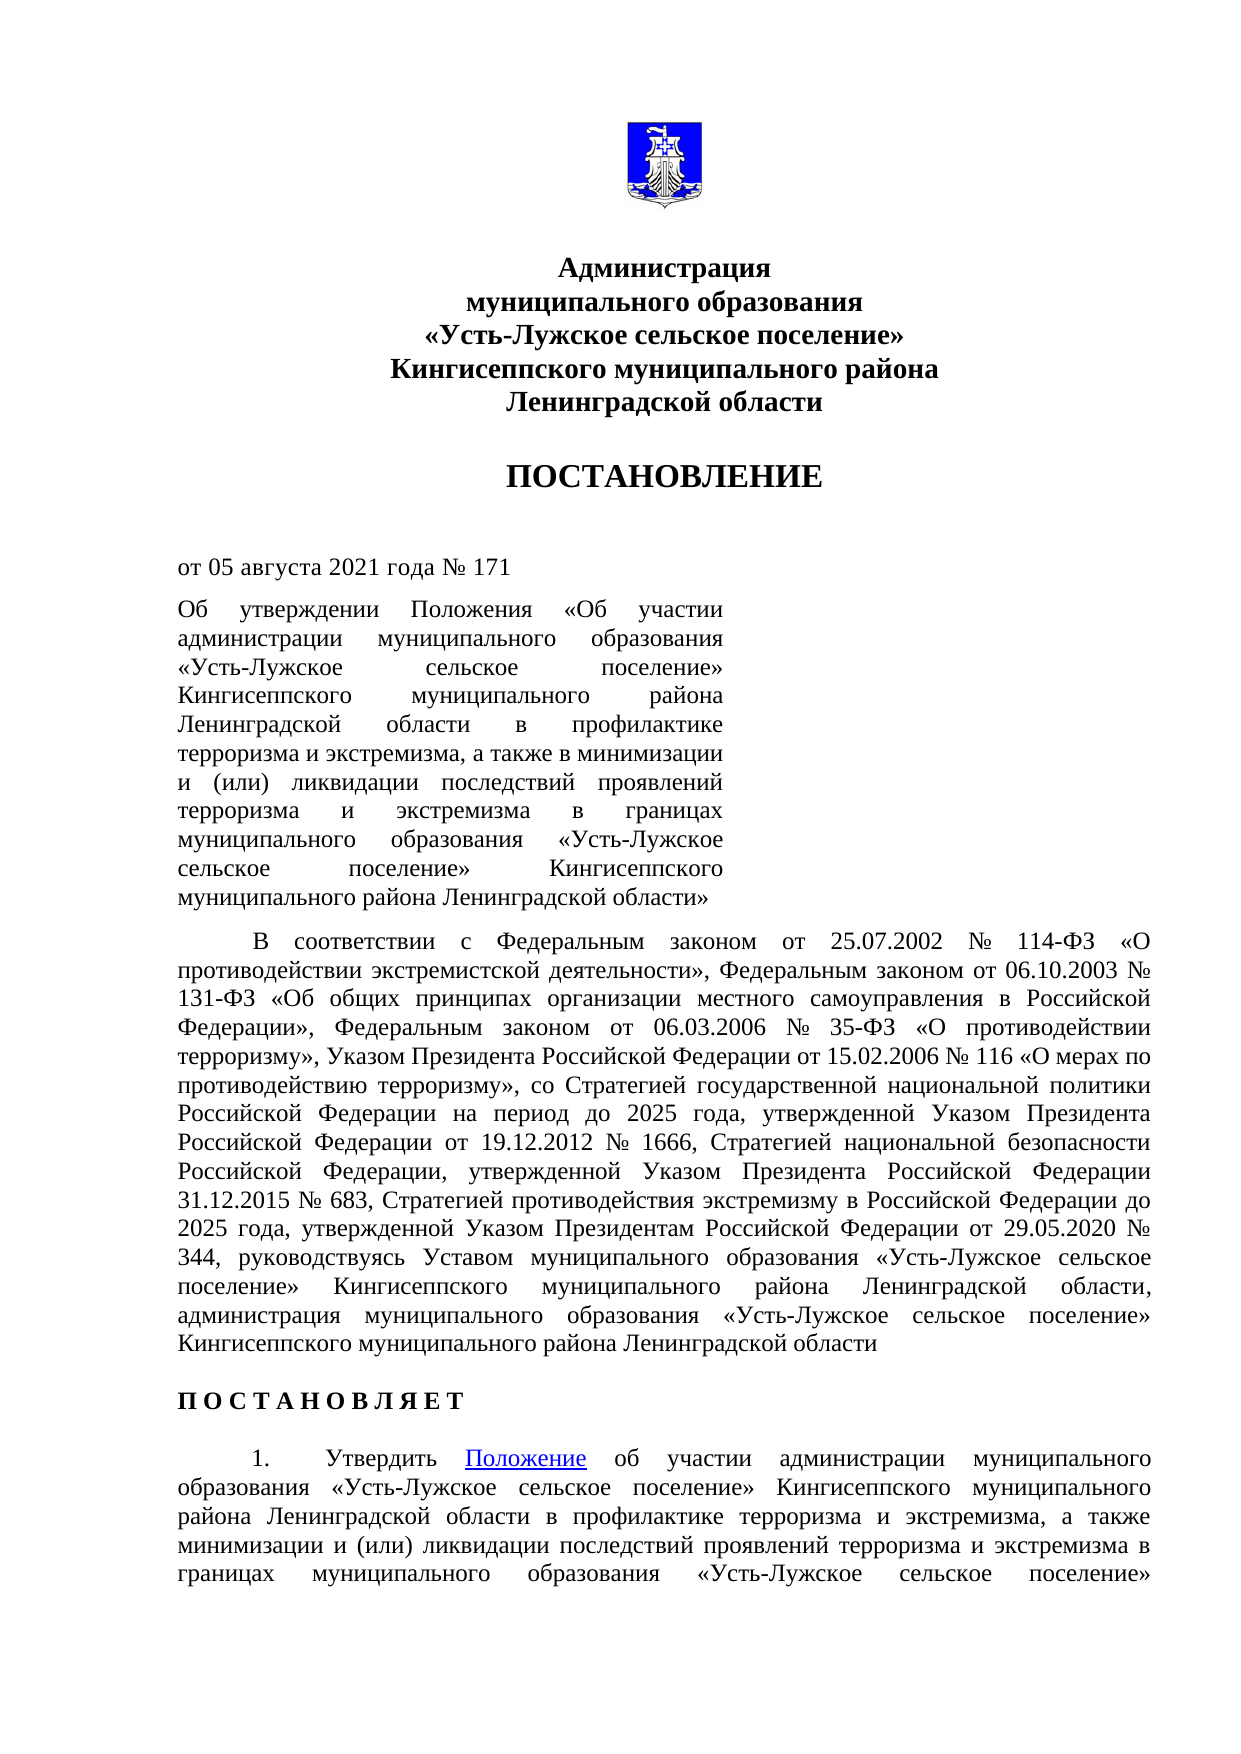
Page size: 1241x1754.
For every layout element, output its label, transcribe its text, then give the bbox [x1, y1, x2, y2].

picture [620, 118, 709, 212]
text П О С Т А Н О В Л Я Е Т [177, 1386, 1152, 1415]
text Администрация [177, 250, 1152, 284]
text В соответствии с Федеральным законом от 25.07.2002 № 114-ФЗ «О противодействии экстремистской деятельности», Федеральным законом от 06.10.2003 № 131-ФЗ «Об общих принципах организации местного самоуправления в Российской Федерации», Федеральным законом от 06.03.2006 № 35-ФЗ «О противодействии терроризму», Указом Президента Российской Федерации от 15.02.2006 № 116 «О мерах по противодействию терроризму», со Стратегией государственной национальной политики Российской Федерации на период до 2025 года, утвержденной Указом Президента Российской Федерации от 19.12.2012 № 1666, Стратегией национальной безопасности Российской Федерации, утвержденной Указом Президента Российской Федерации 31.12.2015 № 683, Стратегией противодействия экстремизму в Российской Федерации до 2025 года, утвержденной Указом Президентам Российской Федерации от 29.05.2020 № 344, руководствуясь Уставом муниципального образования «Усть-Лужское сельское поселение» Кингисеппского муниципального района Ленинградской области, администрация муниципального образования «Усть-Лужское сельское поселение» Кингисеппского муниципального района Ленинградской области [177, 926, 1152, 1357]
text муниципального образования [177, 284, 1152, 317]
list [177, 1443, 1152, 1587]
text Кингисеппского муниципального района [177, 351, 1152, 384]
text Ленинградской области [177, 384, 1152, 418]
text от 05 августа 2021 года № 171 [177, 552, 1152, 581]
text «Усть-Лужское сельское поселение» [177, 317, 1152, 351]
text ПОСТАНОВЛЕНИЕ [177, 456, 1152, 495]
table_header Об утверждении Положения «Об участии администрации муниципального образования «Усть-Лужское сельское поселение» Кингисеппского муниципального района Ленинградской области в профилактике терроризма и экстремизма, а также в минимизации и (или) ликвидации последствий проявлений терроризма и экстремизма в границах муниципального образования «Усть-Лужское сельское поселение» Кингисеппского муниципального района Ленинградской области» [166, 594, 735, 911]
